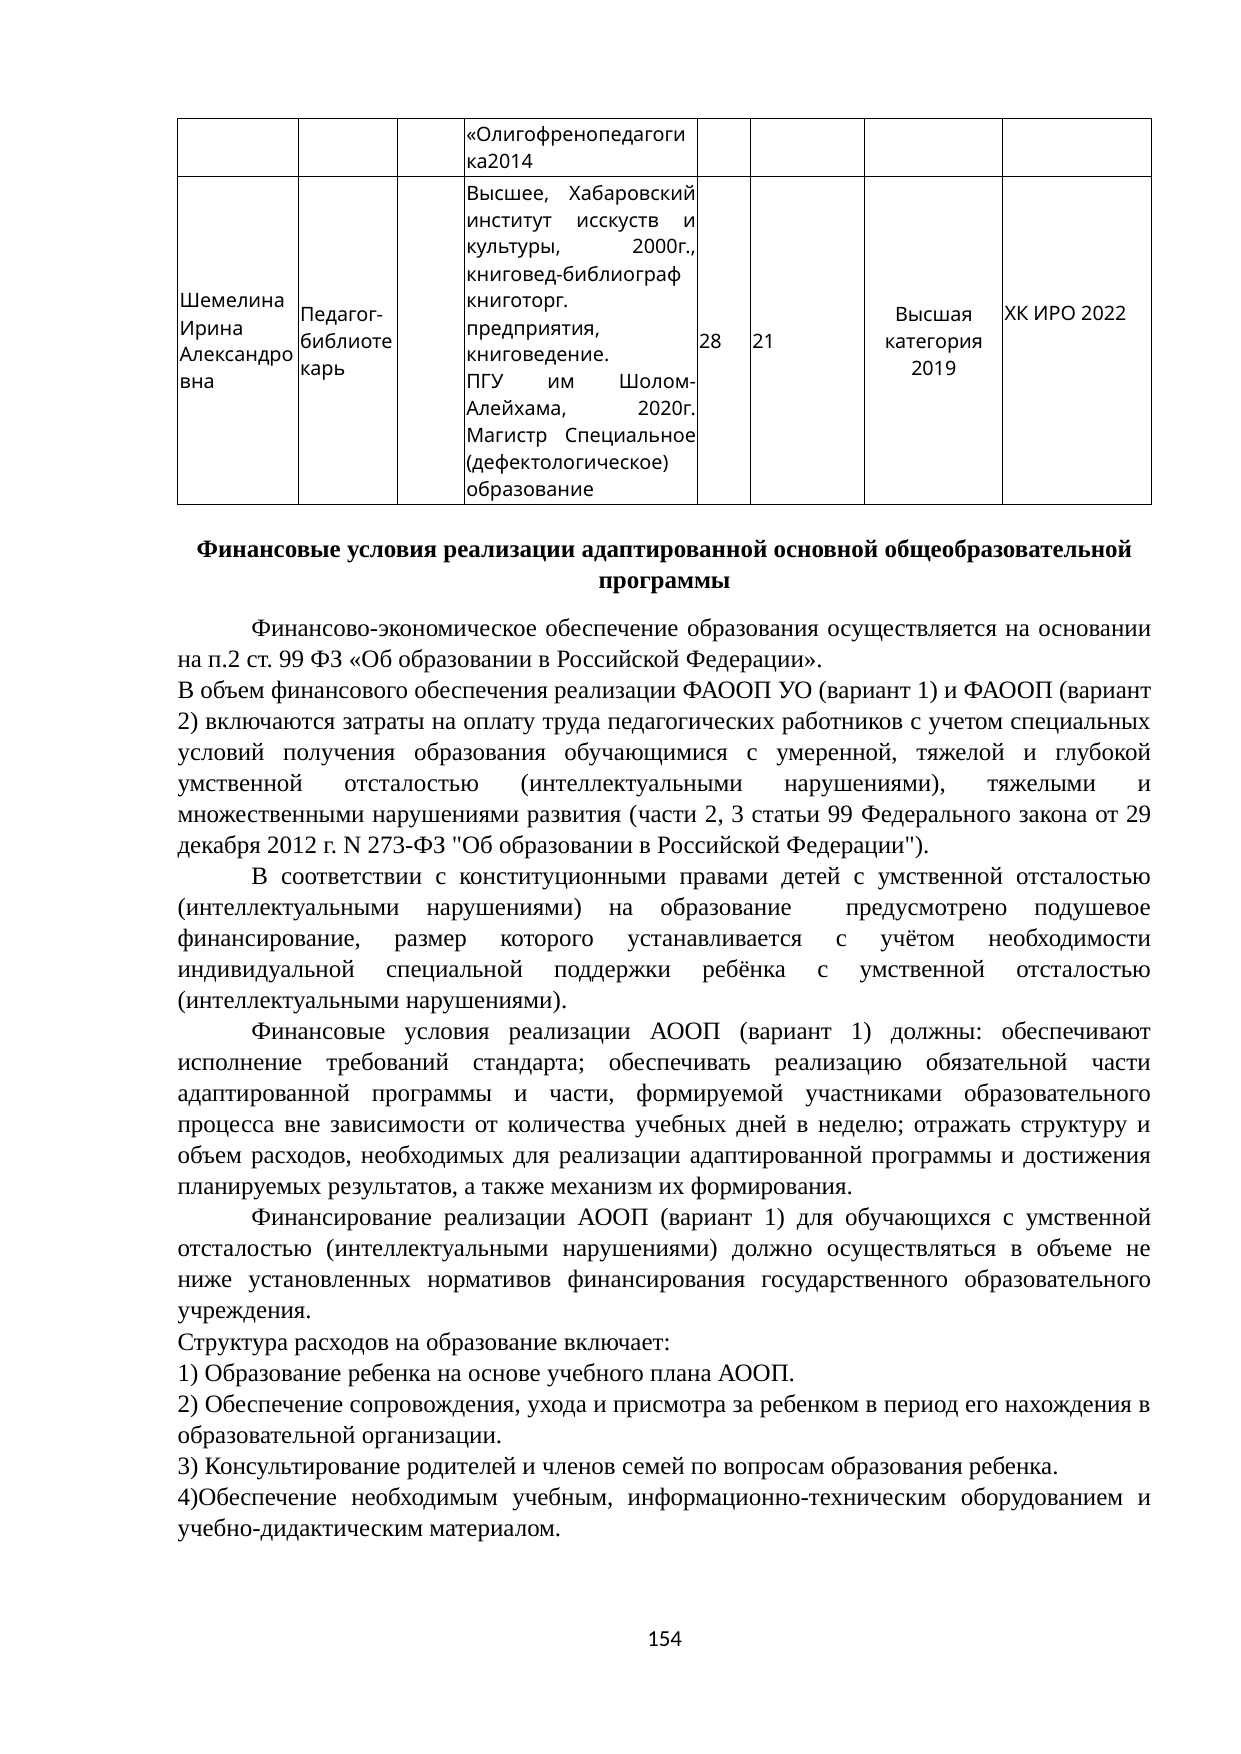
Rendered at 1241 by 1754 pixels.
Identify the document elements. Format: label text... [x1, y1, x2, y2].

text 1) Образование ребенка на основе учебного плана АООП. [177, 1358, 1152, 1386]
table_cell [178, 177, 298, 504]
text Финансовые условия реализации АООП (вариант 1) должны: обеспечивают исполнение требований стандарта; обеспечивать реализацию обязательной части адаптированной программы и части, формируемой участниками образовательного процесса вне зависимости от количества учебных дней в неделю; отражать структуру и объем расходов, необходимых для реализации адаптированной программы и достижения планируемых результатов, а также механизм их формирования. [177, 1016, 1152, 1200]
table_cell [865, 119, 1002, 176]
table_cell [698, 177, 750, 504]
text 2) Обеспечение сопровождения, ухода и присмотра за ребенком в период его нахождения в образовательной организации. [177, 1389, 1152, 1448]
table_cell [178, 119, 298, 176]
text Финансирование реализации АООП (вариант 1) для обучающихся с умственной отсталостью (интеллектуальными нарушениями) должно осуществляться в объеме не ниже установленных нормативов финансирования государственного образовательного учреждения. [177, 1202, 1152, 1324]
text В объем финансового обеспечения реализации ФАООП УО (вариант 1) и ФАООП (вариант 2) включаются затраты на оплату труда педагогических работников с учетом специальных условий получения образования обучающимися с умеренной, тяжелой и глубокой умственной отсталостью (интеллектуальными нарушениями), тяжелыми и множественными нарушениями развития (части 2, 3 статьи 99 Федерального закона от 29 декабря 2012 г. N 273-ФЗ "Об образовании в Российской Федерации"). [177, 675, 1152, 859]
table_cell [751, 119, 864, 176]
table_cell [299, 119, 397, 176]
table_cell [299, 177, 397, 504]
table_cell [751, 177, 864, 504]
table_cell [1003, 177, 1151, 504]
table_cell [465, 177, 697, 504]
text Финансовые условия реализации адаптированной основной общеобразовательной программы [177, 534, 1152, 594]
text Структура расходов на образование включает: [177, 1327, 1152, 1355]
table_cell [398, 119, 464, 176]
text 3) Консультирование родителей и членов семей по вопросам образования ребенка. [177, 1451, 1152, 1479]
text В соответствии с конституционными правами детей с умственной отсталостью (интеллектуальными нарушениями) на образование предусмотрено подушевое финансирование, размер которого устанавливается с учётом необходимости индивидуальной специальной поддержки ребёнка с умственной отсталостью (интеллектуальными нарушениями). [177, 861, 1152, 1014]
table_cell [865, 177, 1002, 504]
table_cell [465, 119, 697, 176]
text Финансово-экономическое обеспечение образования осуществляется на основании на п.2 ст. 99 ФЗ «Об образовании в Российской Федерации». [177, 613, 1152, 672]
text 4)Обеспечение необходимым учебным, информационно-техническим оборудованием и учебно-дидактическим материалом. [177, 1482, 1152, 1542]
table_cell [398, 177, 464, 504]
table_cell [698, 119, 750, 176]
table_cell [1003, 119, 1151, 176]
